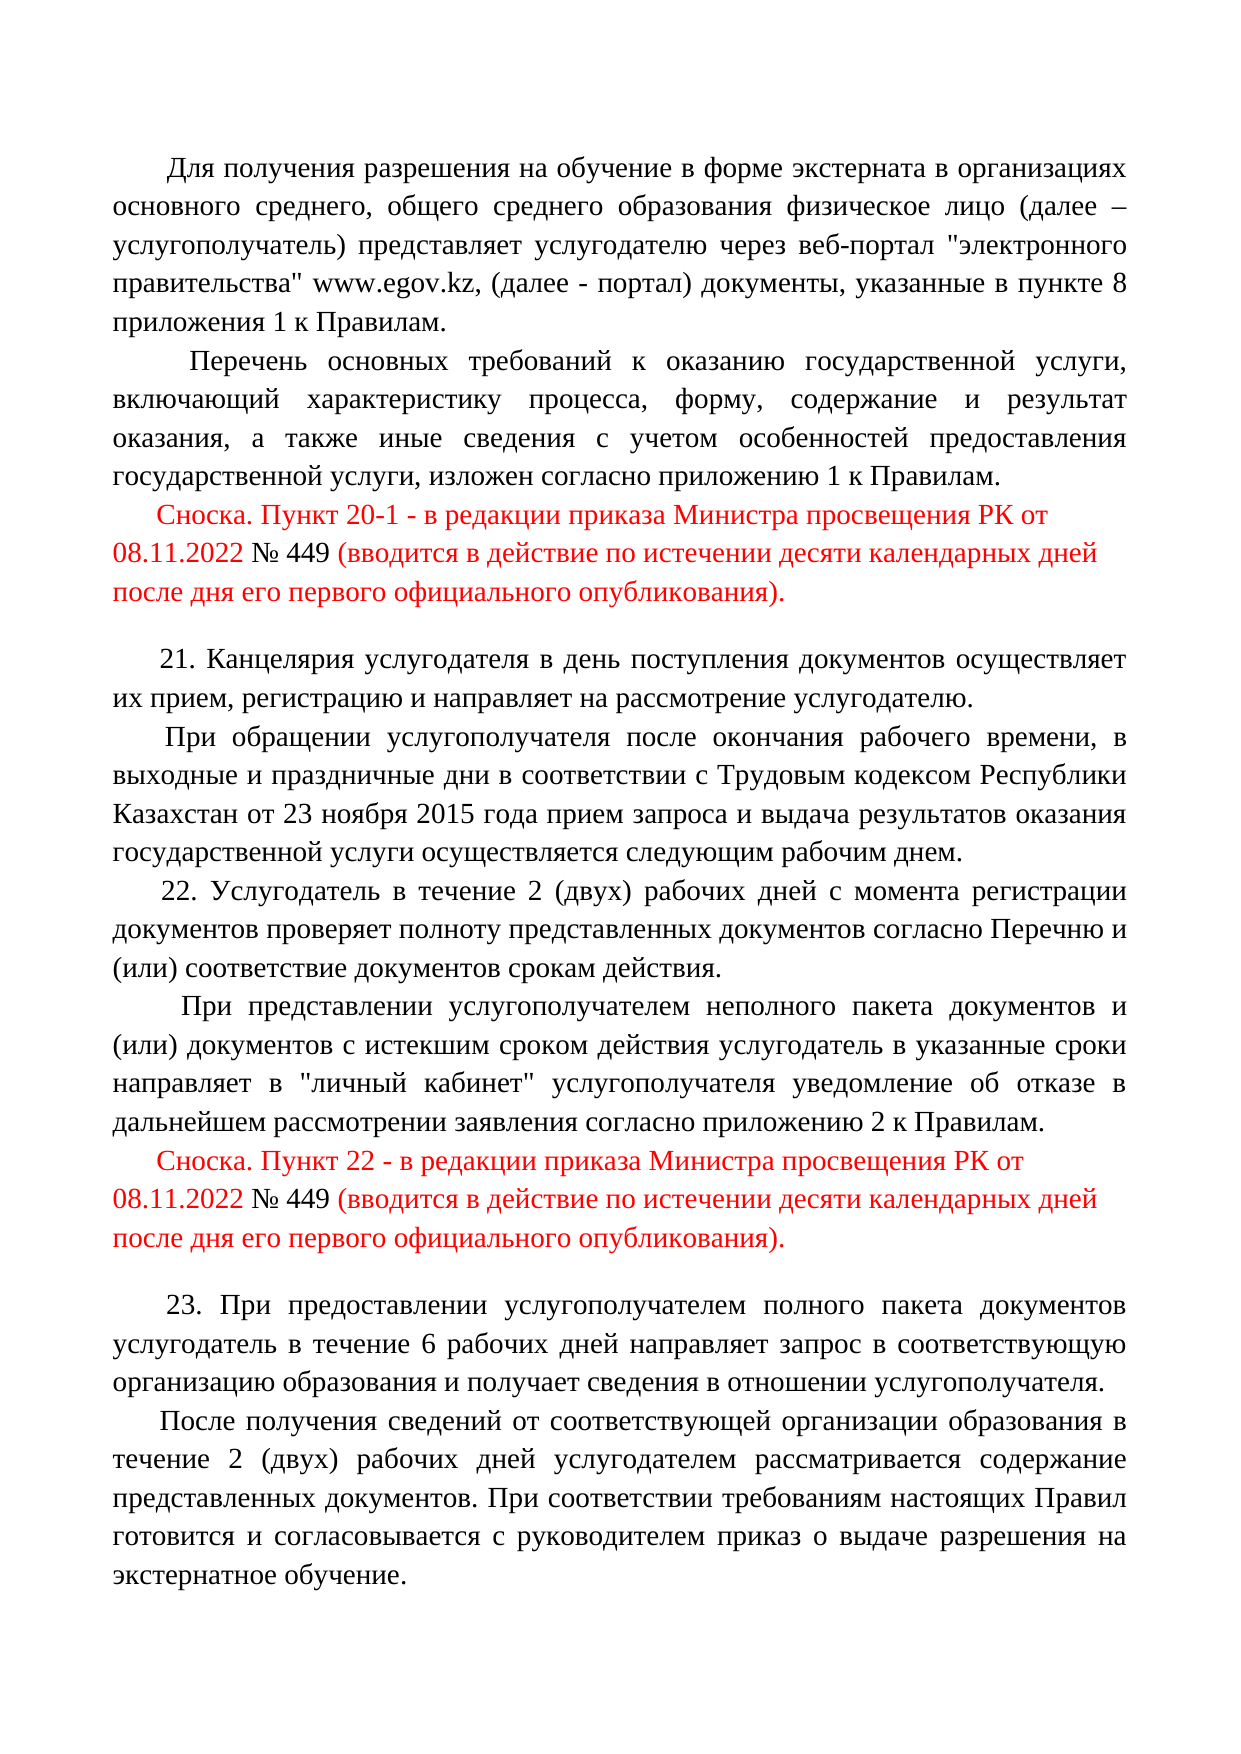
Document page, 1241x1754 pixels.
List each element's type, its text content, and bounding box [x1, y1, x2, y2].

text 21. Канцелярия услугодателя в день поступления документов осуществляет их прием, регистрацию и направляет на рассмотрение услугодателю. [112, 642, 1128, 714]
text Сноска. Пункт 22 - в редакции приказа Министра просвещения РК от 08.11.2022 № 449 (вводится в действие по истечении десяти календарных дней после дня его первого официального опубликования). [112, 1143, 1128, 1283]
text Для получения разрешения на обучение в форме экстерната в организациях основного среднего, общего среднего образования физическое лицо (далее – услугополучатель) представляет услугодателю через веб-портал "электронного правительства" www.egov.kz, (далее - портал) документы, указанные в пункте 8 приложения 1 к Правилам. [112, 150, 1128, 338]
text 23. При предоставлении услугополучателем полного пакета документов услугодатель в течение 6 рабочих дней направляет запрос в соответствующую организацию образования и получает сведения в отношении услугополучателя. [112, 1287, 1128, 1398]
text 22. Услугодатель в течение 2 (двух) рабочих дней с момента регистрации документов проверяет полноту представленных документов согласно Перечню и (или) соответствие документов срокам действия. [112, 873, 1128, 983]
text После получения сведений от соответствующей организации образования в течение 2 (двух) рабочих дней услугодателем рассматривается содержание представленных документов. При соответствии требованиям настоящих Правил готовится и согласовывается с руководителем приказ о выдаче разрешения на экстернатное обучение. [112, 1403, 1128, 1591]
text Перечень основных требований к оказанию государственной услуги, включающий характеристику процесса, форму, содержание и результат оказания, а также иные сведения с учетом особенностей предоставления государственной услуги, изложен согласно приложению 1 к Правилам. [112, 343, 1128, 492]
text При обращении услугополучателя после окончания рабочего времени, в выходные и праздничные дни в соответствии с Трудовым кодексом Республики Казахстан от 23 ноября 2015 года прием запроса и выдача результатов оказания государственной услуги осуществляется следующим рабочим днем. [112, 719, 1128, 868]
text Сноска. Пункт 20-1 - в редакции приказа Министра просвещения РК от 08.11.2022 № 449 (вводится в действие по истечении десяти календарных дней после дня его первого официального опубликования). [112, 497, 1128, 638]
text При представлении услугополучателем неполного пакета документов и (или) документов с истекшим сроком действия услугодатель в указанные сроки направляет в "личный кабинет" услугополучателя уведомление об отказе в дальнейшем рассмотрении заявления согласно приложению 2 к Правилам. [112, 988, 1128, 1138]
